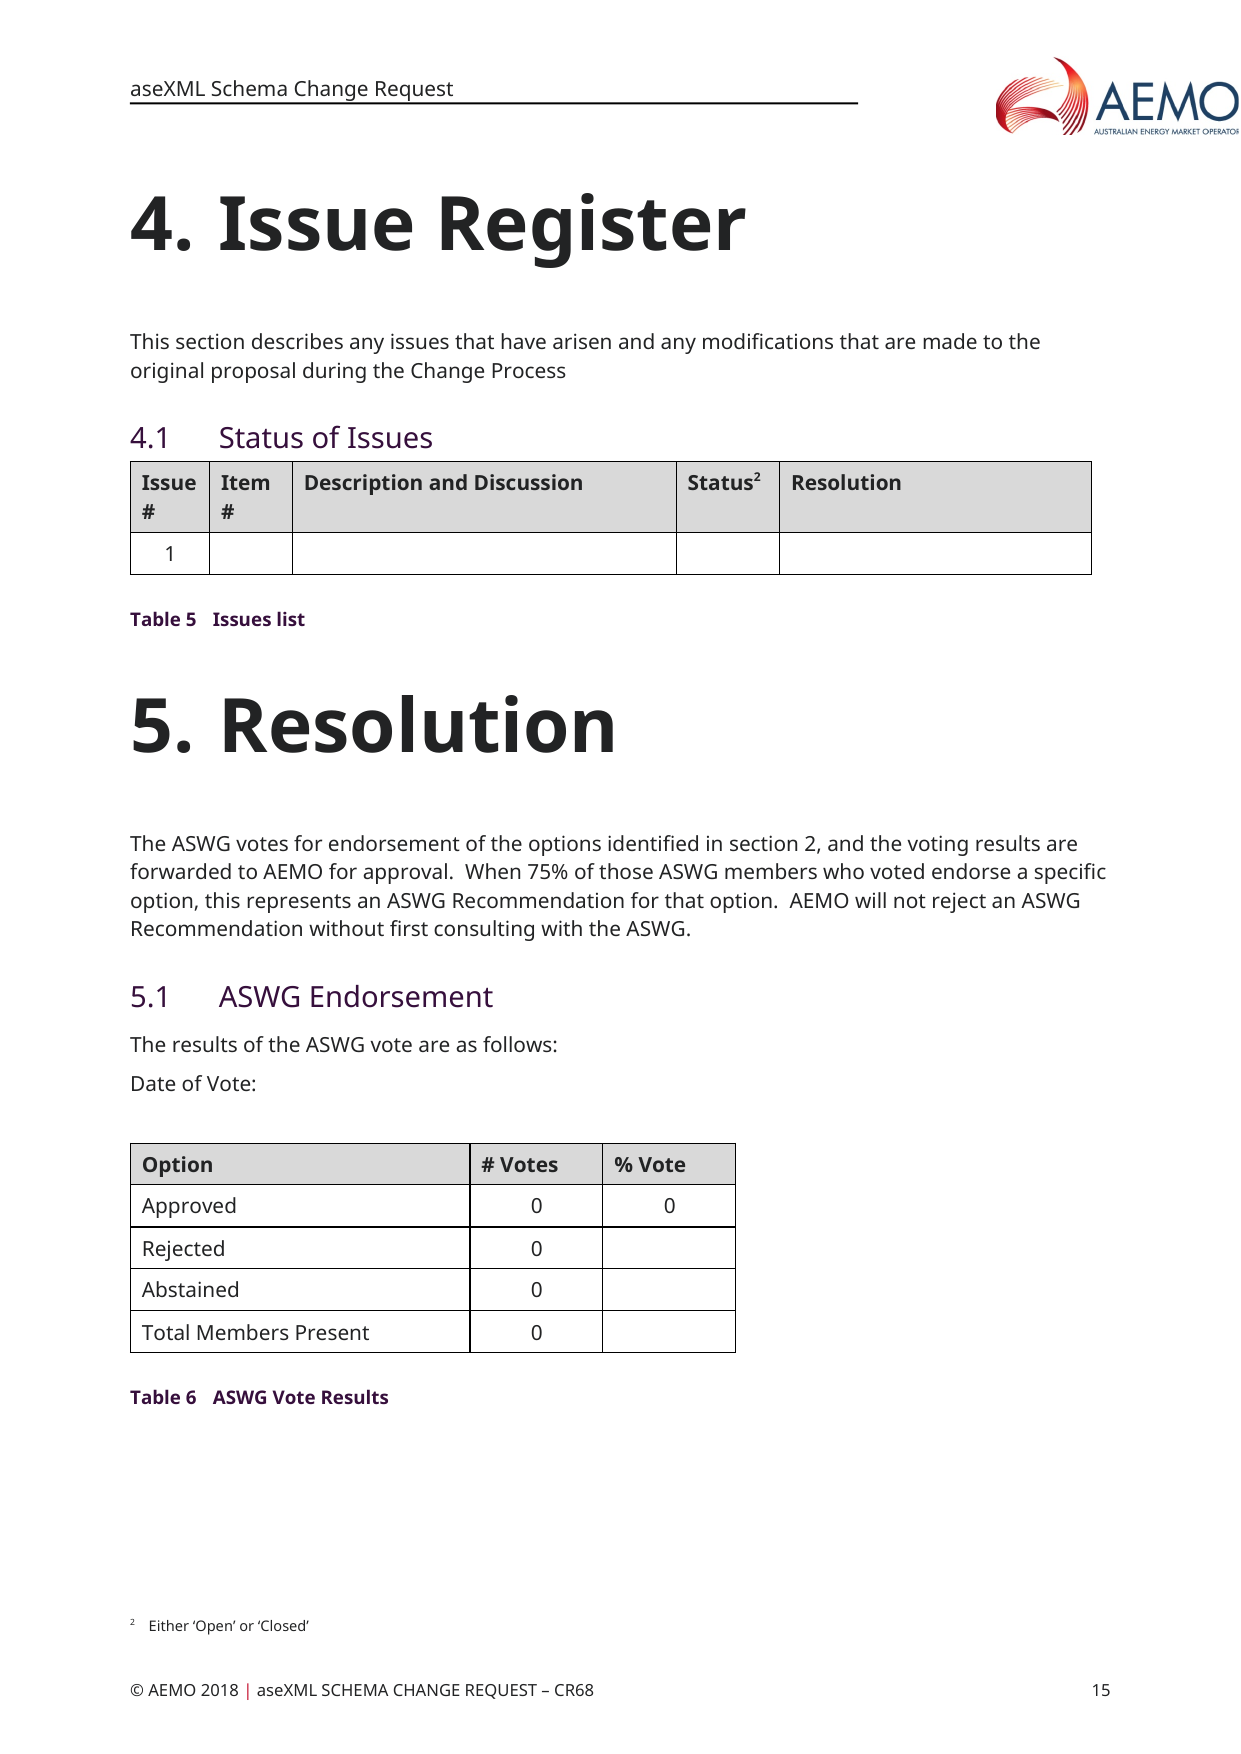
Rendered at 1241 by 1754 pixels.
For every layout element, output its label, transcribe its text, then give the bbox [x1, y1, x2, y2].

table_cell Total Members Present [131, 1311, 469, 1352]
table_cell 0 [471, 1228, 602, 1268]
table_cell 0 [603, 1185, 735, 1226]
subtitle ASWG Endorsement [130, 976, 1110, 1016]
table_header % Vote [603, 1144, 735, 1184]
table_cell 0 [471, 1311, 602, 1352]
table_cell 1 [131, 533, 209, 574]
text This section describes any issues that have arisen and any modifications that are made to the original proposal during the Change Process [130, 327, 1110, 384]
table_header Issue# [131, 462, 209, 532]
text The ASWG votes for endorsement of the options identified in section 2, and the voting results are forwarded to AEMO for approval. When 75% of those ASWG members who voted endorse a specific option, this represents an ASWG Recommendation for that option. AEMO will not reject an ASWG Recommendation without first consulting with the ASWG. [130, 829, 1110, 943]
table_header Resolution [780, 462, 1091, 532]
table_header Status [677, 462, 779, 532]
text ASWG Vote Results [130, 1384, 1110, 1410]
text Issues list [130, 606, 1110, 631]
table_cell Approved [131, 1185, 469, 1226]
table_header Item# [210, 462, 292, 532]
picture [994, 56, 1239, 134]
text Date of Vote: [130, 1069, 1110, 1097]
subtitle Status of Issues [130, 418, 1110, 457]
subtitle Resolution [130, 679, 1110, 771]
table_cell [603, 1269, 735, 1310]
subtitle Issue Register [130, 177, 1110, 269]
text The results of the ASWG vote are as follows: [130, 1030, 1110, 1058]
table_cell [210, 533, 292, 574]
table_cell 0 [471, 1269, 602, 1310]
table_cell [603, 1311, 735, 1352]
table_cell [603, 1228, 735, 1268]
table_cell [293, 533, 676, 574]
table_header Description and Discussion [293, 462, 676, 532]
table_header # Votes [471, 1144, 602, 1184]
table_cell [677, 533, 779, 574]
table_cell 0 [471, 1185, 602, 1226]
table_header Option [131, 1144, 469, 1184]
table_cell [780, 533, 1091, 574]
table_cell Abstained [131, 1269, 469, 1310]
table_cell Rejected [131, 1228, 469, 1268]
